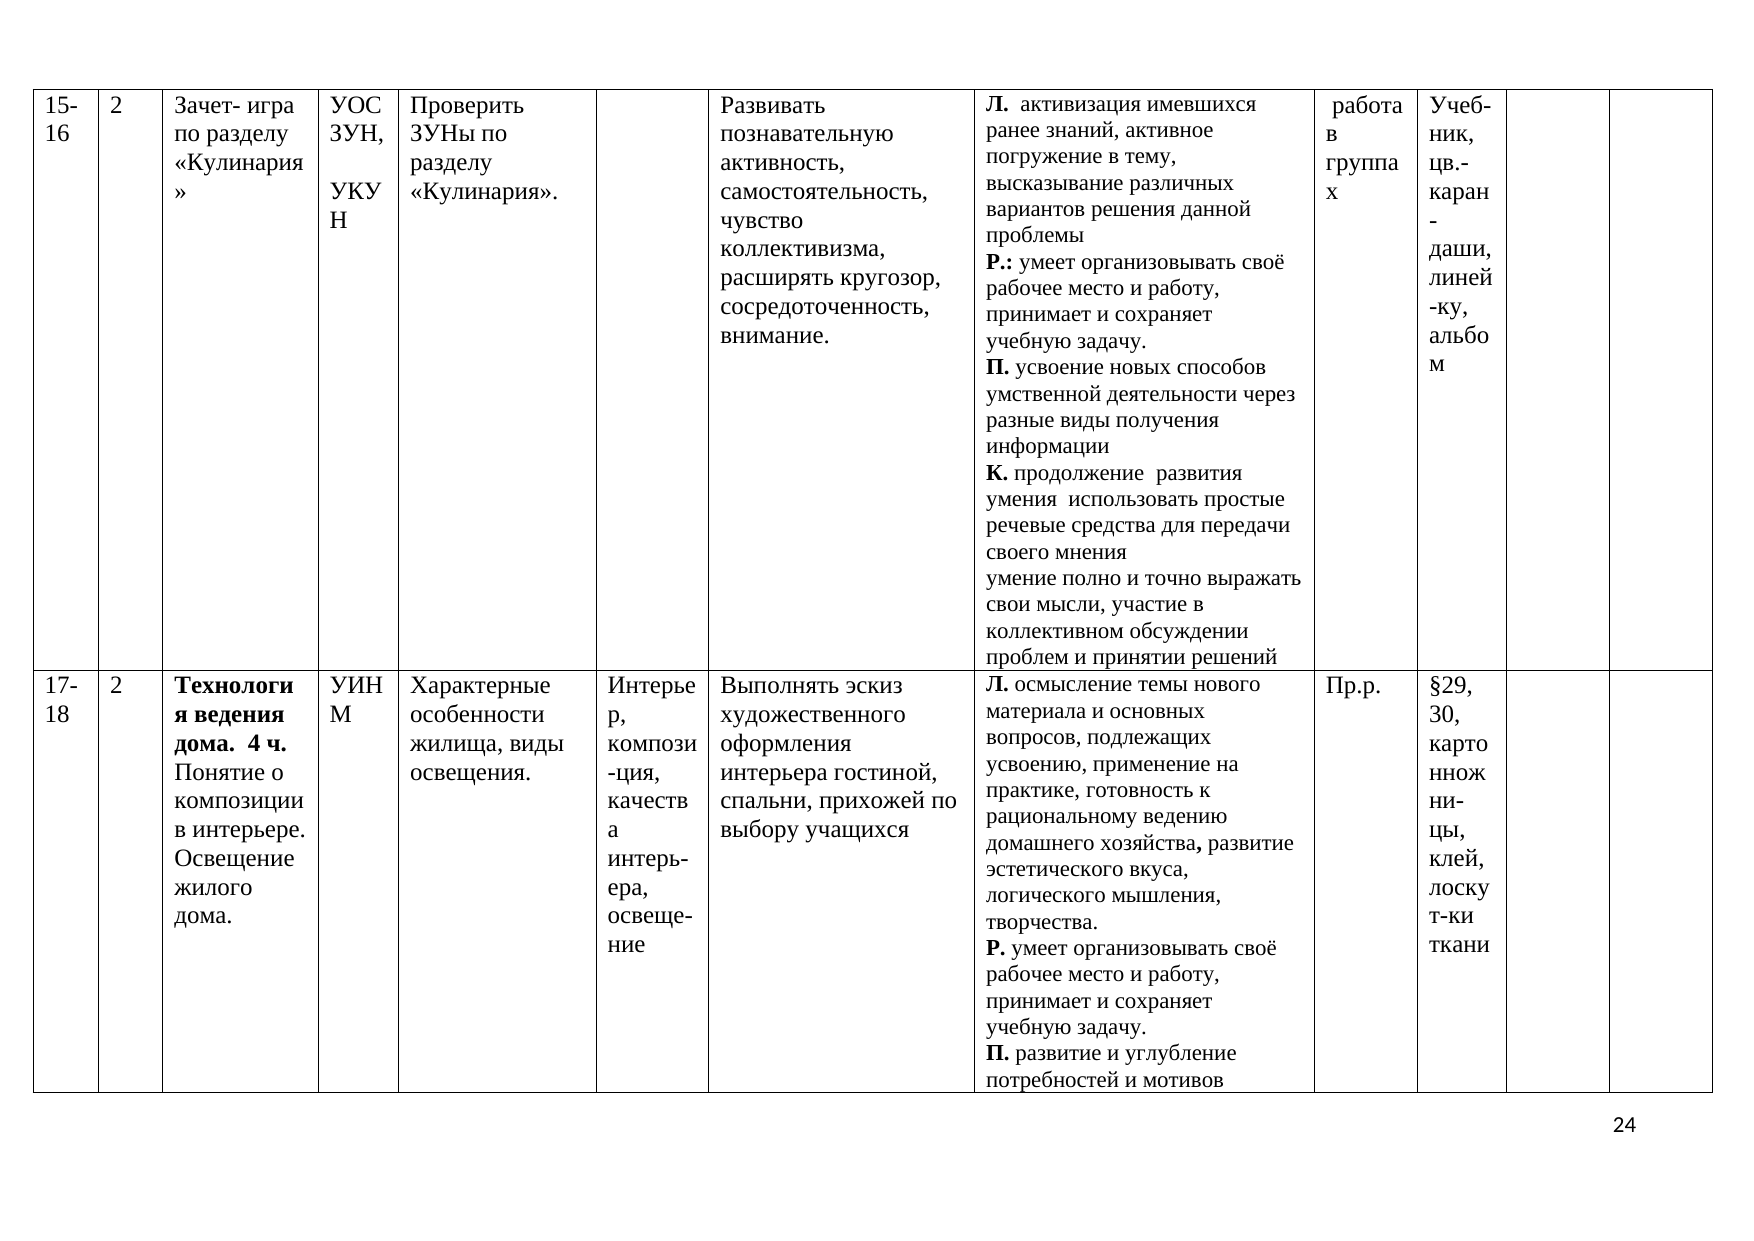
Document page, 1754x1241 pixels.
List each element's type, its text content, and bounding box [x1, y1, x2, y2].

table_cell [399, 671, 596, 1092]
table_cell УОСЗУН, УКУН [319, 90, 398, 669]
table_cell работа в группах [1315, 90, 1417, 669]
table_cell 2 [99, 90, 162, 669]
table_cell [163, 671, 318, 1092]
table_cell [1610, 90, 1712, 669]
table_cell [1507, 671, 1609, 1092]
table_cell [709, 671, 974, 1092]
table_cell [1418, 671, 1506, 1092]
table_cell [597, 90, 708, 669]
table_cell [1610, 671, 1712, 1092]
table_cell Учеб-ник, цв.-каран-даши, линей-ку, альбом [1418, 90, 1506, 669]
table_cell УИНМ [319, 671, 398, 1092]
table_cell Проверить ЗУНы по разделу «Кулинария». [399, 90, 596, 669]
table_cell [1507, 90, 1609, 669]
table_cell Пр.р. [1315, 671, 1417, 1092]
table_cell Л. активизация имевшихся ранее знаний, активное погружение в тему, высказывание различных вариантов решения данной проблемы Р.: умеет организовывать своё рабочее место и работу, принимает и сохраняет учебную задачу. П. усвоение новых способов умственной деятельности через разные виды получения информации К. продолжение развития умения использовать простые речевые средства для передачи своего мнения умение полно и точно выражать свои мысли, участие в коллективном обсуждении проблем и принятии решений [975, 90, 1314, 669]
table_cell 15-16 [34, 90, 98, 669]
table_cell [597, 671, 708, 1092]
table_cell Зачет- игра по разделу «Кулинария» [163, 90, 318, 669]
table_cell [975, 671, 1314, 1092]
table_cell Развивать познавательную активность, самостоятельность, чувство коллективизма, расширять кругозор, сосредоточенность, внимание. [709, 90, 974, 669]
table_cell 17-18 [34, 671, 98, 1092]
table_cell 2 [99, 671, 162, 1092]
